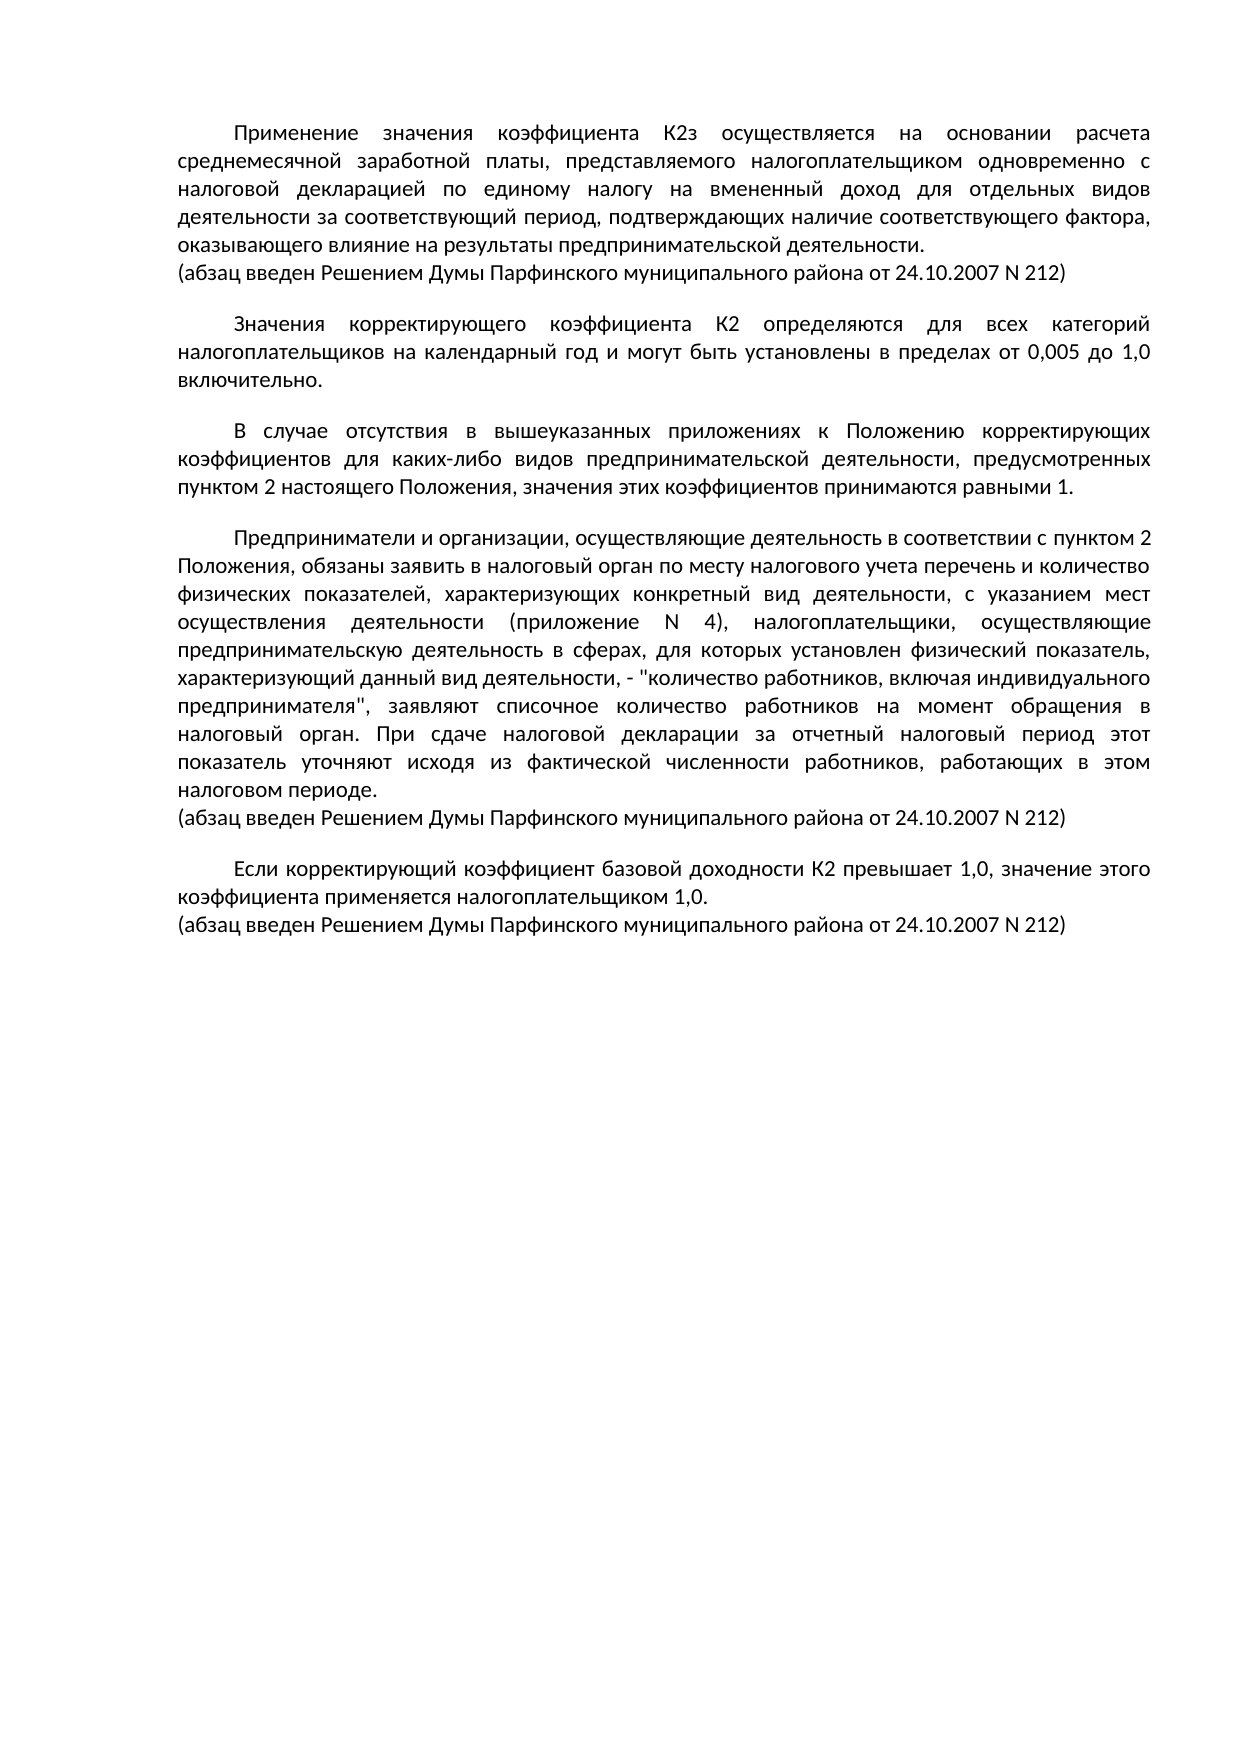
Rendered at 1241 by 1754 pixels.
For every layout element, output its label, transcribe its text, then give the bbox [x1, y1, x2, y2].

text Значения корректирующего коэффициента К2 определяются для всех категорий налогоплательщиков на календарный год и могут быть установлены в пределах от 0,005 до 1,0 включительно. [177, 309, 1152, 393]
text В случае отсутствия в вышеуказанных приложениях к Положению корректирующих коэффициентов для каких-либо видов предпринимательской деятельности, предусмотренных пунктом 2 настоящего Положения, значения этих коэффициентов принимаются равными 1. [177, 416, 1152, 500]
text (абзац введен Решением Думы Парфинского муниципального района от 24.10.2007 N 212) [177, 910, 1152, 938]
text Предприниматели и организации, осуществляющие деятельность в соответствии с пунктом 2 Положения, обязаны заявить в налоговый орган по месту налогового учета перечень и количество физических показателей, характеризующих конкретный вид деятельности, с указанием мест осуществления деятельности (приложение N 4), налогоплательщики, осуществляющие предпринимательскую деятельность в сферах, для которых установлен физический показатель, характеризующий данный вид деятельности, - "количество работников, включая индивидуального предпринимателя", заявляют списочное количество работников на момент обращения в налоговый орган. При сдаче налоговой декларации за отчетный налоговый период этот показатель уточняют исходя из фактической численности работников, работающих в этом налоговом периоде. [177, 523, 1152, 803]
text Применение значения коэффициента К2з осуществляется на основании расчета среднемесячной заработной платы, представляемого налогоплательщиком одновременно с налоговой декларацией по единому налогу на вмененный доход для отдельных видов деятельности за соответствующий период, подтверждающих наличие соответствующего фактора, оказывающего влияние на результаты предпринимательской деятельности. [177, 118, 1152, 258]
text (абзац введен Решением Думы Парфинского муниципального района от 24.10.2007 N 212) [177, 258, 1152, 286]
text Если корректирующий коэффициент базовой доходности К2 превышает 1,0, значение этого коэффициента применяется налогоплательщиком 1,0. [177, 854, 1152, 910]
text (абзац введен Решением Думы Парфинского муниципального района от 24.10.2007 N 212) [177, 803, 1152, 831]
